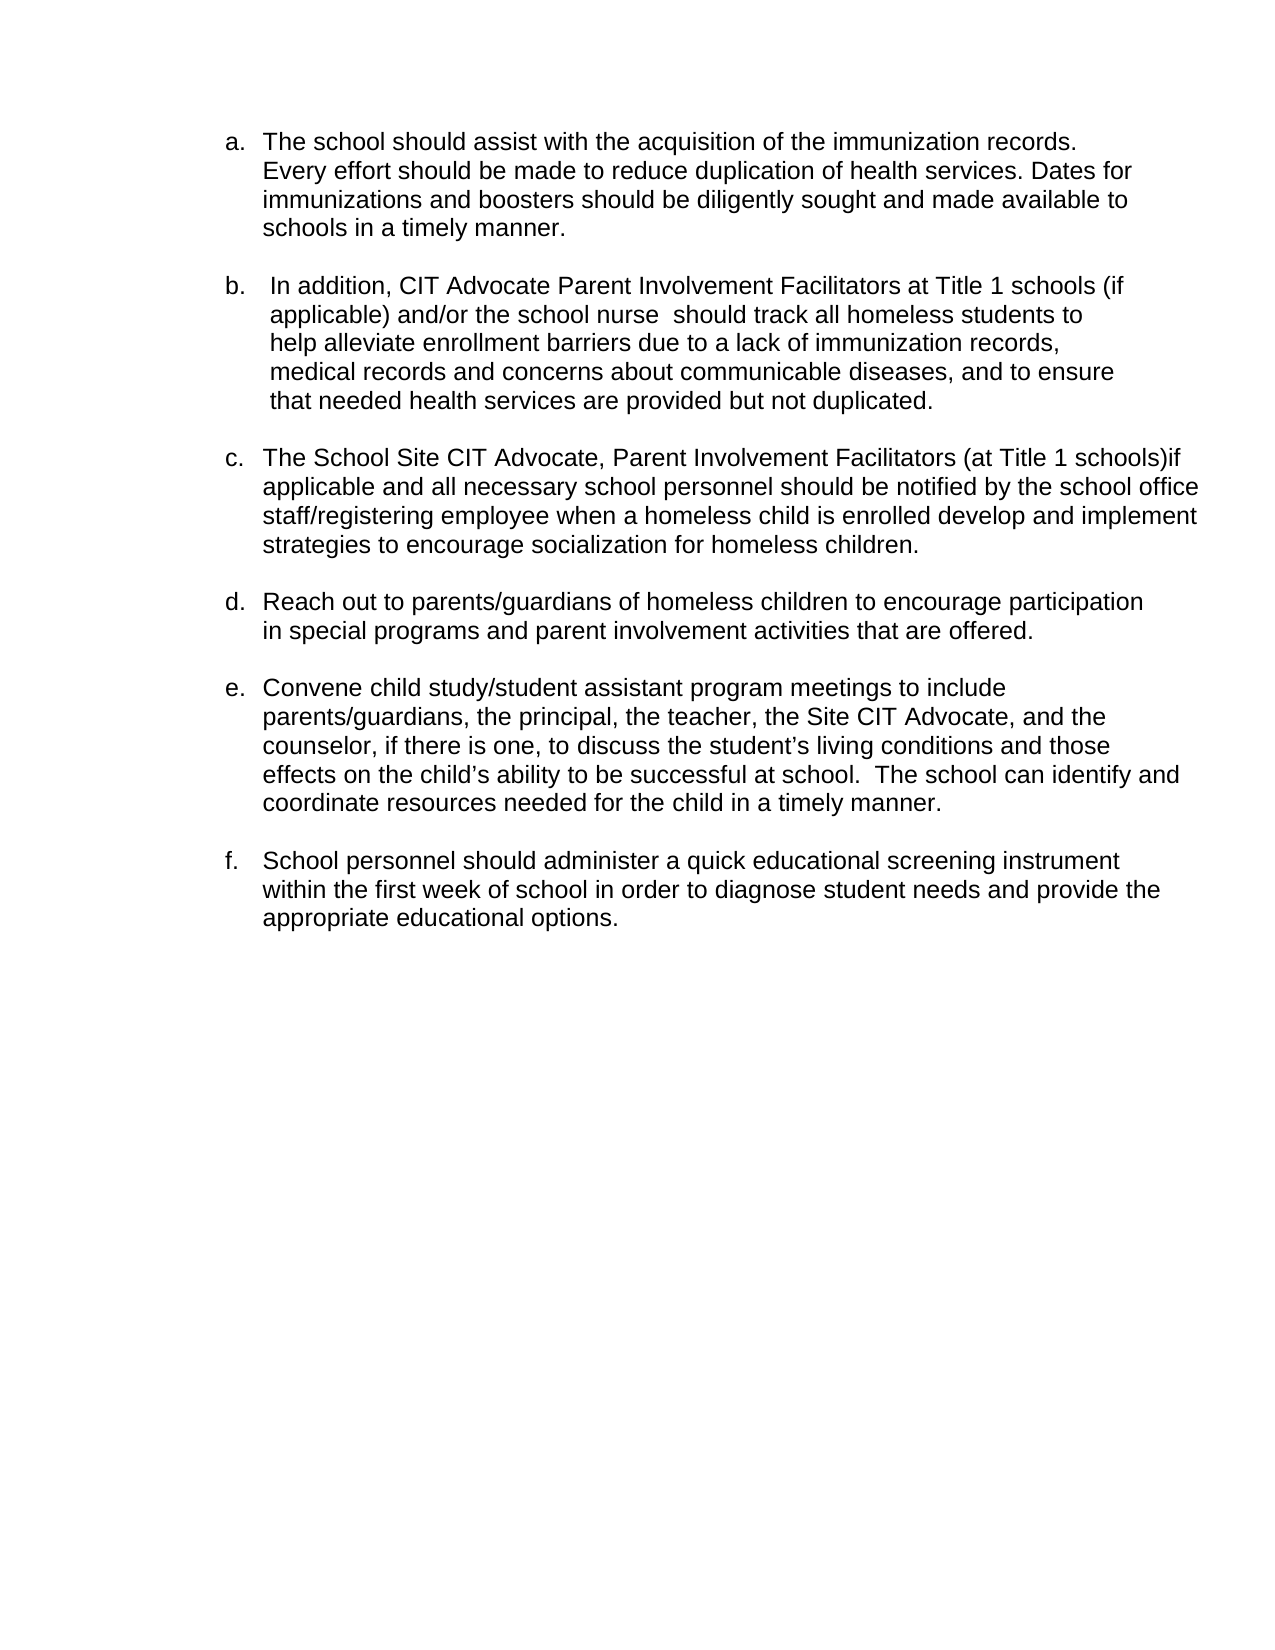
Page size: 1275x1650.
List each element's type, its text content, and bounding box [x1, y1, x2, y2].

list Reach out to parents/guardians of homeless children to encourage participation in special programs and parent involvement activities that are offered. [225, 587, 1169, 644]
list School personnel should administer a quick educational screening instrument within the first week of school in order to diagnose student needs and provide the appropriate educational options. [225, 846, 1189, 932]
list The school should assist with the acquisition of the immunization records. Every effort should be made to reduce duplication of health services. Dates for immunizations and boosters should be diligently sought and made available to schools in a timely manner. [225, 127, 1153, 242]
list The School Site Advocate, Parent Involvement Facilitators (at Title 1 schools) and all necessary school personnel should be notified by the school office staff/registering employee when a homeless child is enrolled develop and implement strategies to encourage socialization for homeless children. [225, 443, 1199, 558]
list In addition, Parent Involvement Facilitators at Title 1 schools the school nurse should track all homeless students to help alleviate enrollment barriers due to a lack of immunization records, medical records and concerns about communicable diseases, and to ensure that needed health services are provided but not duplicated. [225, 271, 1134, 414]
list Convene child study/student assistant program meetings to include parents/guardians, the principal, the teacher, the Site Advocate, and the counselor to discuss the student’s living conditions and those effects on the child’s ability to be [225, 673, 1190, 817]
